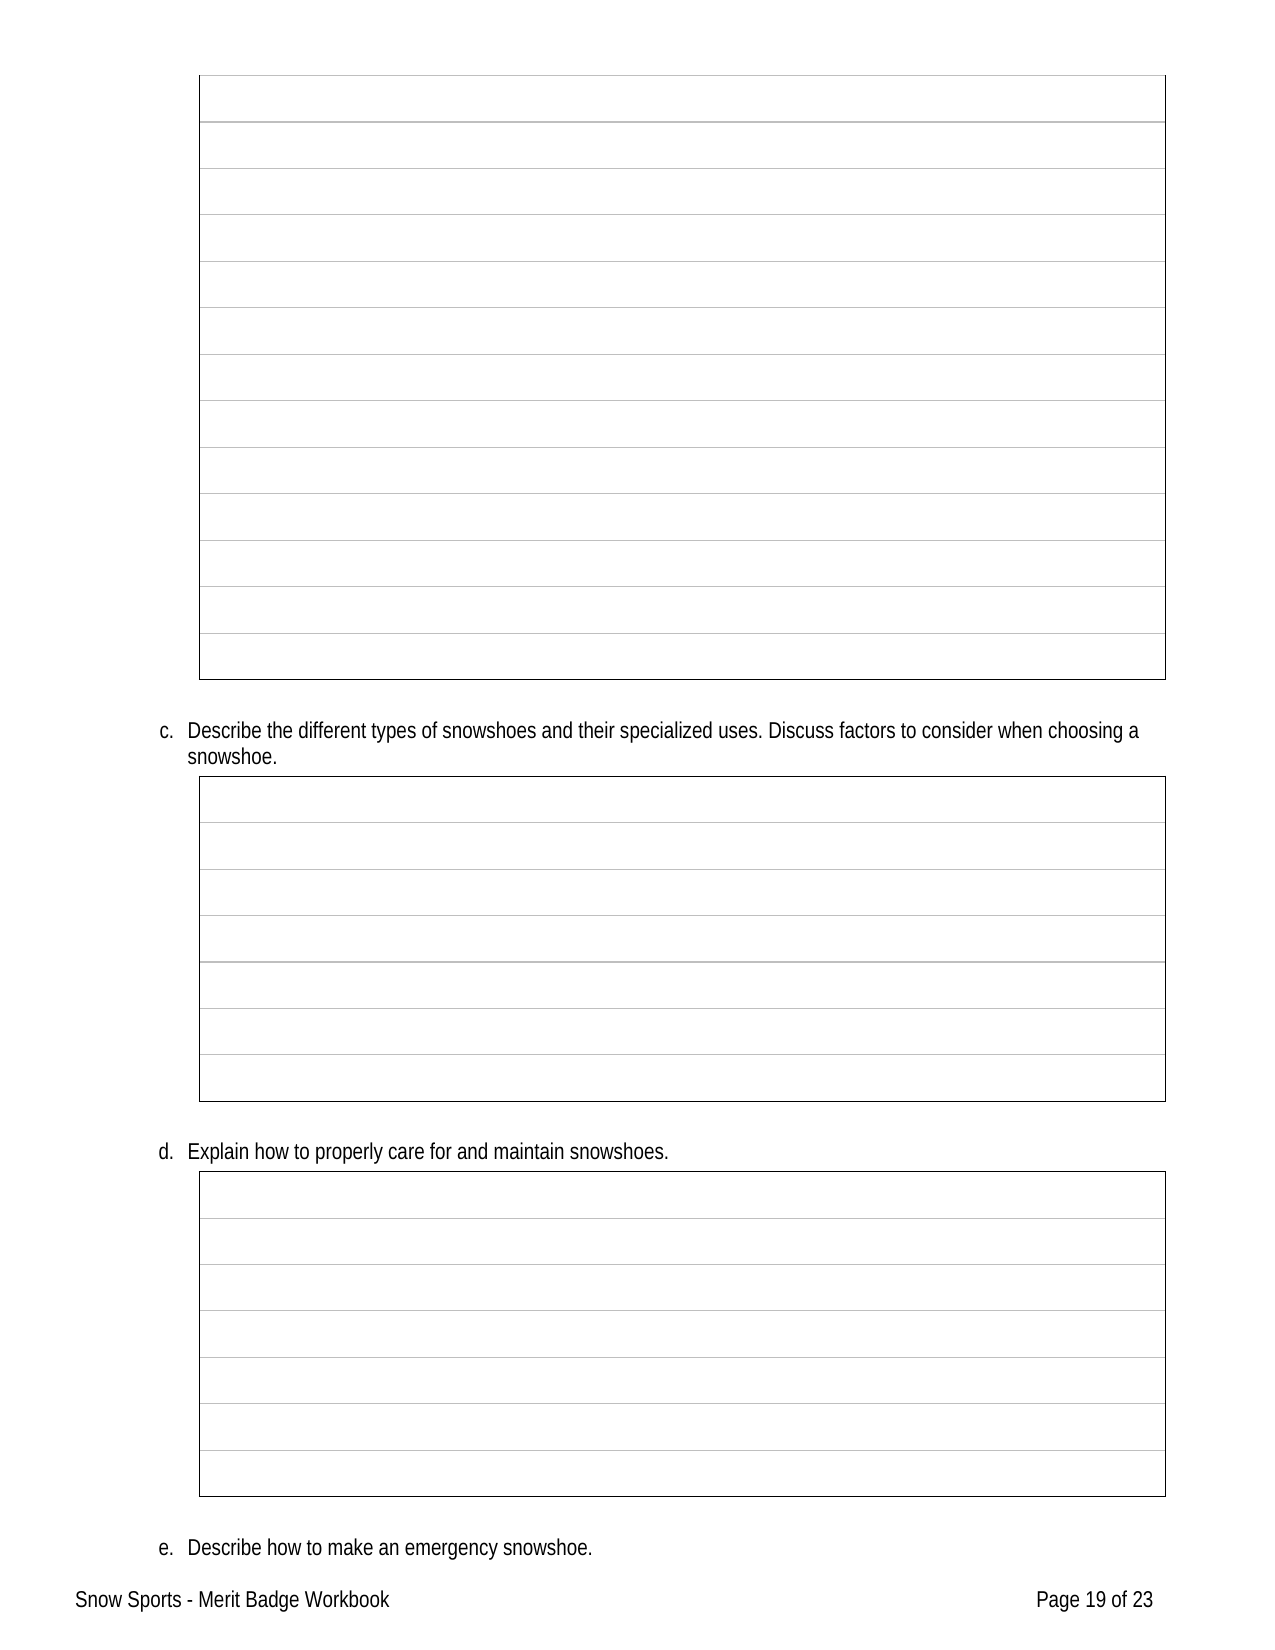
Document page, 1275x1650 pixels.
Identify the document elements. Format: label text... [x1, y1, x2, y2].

table_header [200, 1172, 1165, 1217]
table_cell [200, 1358, 1165, 1403]
table_cell [200, 215, 1165, 261]
text c. Describe the different types of snowshoes and their specialized uses. Discuss factors to consider when choosing a snowshoe. [112, 717, 1200, 769]
table_cell [200, 1265, 1165, 1310]
table_cell [200, 169, 1165, 214]
table_cell [200, 262, 1165, 307]
text e. Describe how to make an emergency snowshoe. [112, 1534, 1200, 1560]
table_cell [200, 870, 1165, 915]
table_cell [200, 587, 1165, 632]
text d. Explain how to properly care for and maintain snowshoes. [112, 1138, 1200, 1165]
table_header [200, 777, 1165, 822]
table_cell [200, 1055, 1165, 1101]
table_cell [200, 308, 1165, 354]
table_cell [200, 448, 1165, 493]
table_cell [200, 1009, 1165, 1054]
table_cell [200, 916, 1165, 961]
table_cell [200, 1404, 1165, 1450]
table_cell [200, 963, 1165, 1008]
table_cell [200, 823, 1165, 868]
table_cell [200, 123, 1165, 168]
table_cell [200, 355, 1165, 400]
table_cell [200, 541, 1165, 586]
table_cell [200, 76, 1165, 121]
table_cell [200, 401, 1165, 447]
table_cell [200, 1451, 1165, 1496]
table_cell [200, 1311, 1165, 1357]
table_cell [200, 634, 1165, 679]
table_cell [200, 494, 1165, 539]
table_cell [200, 1219, 1165, 1264]
